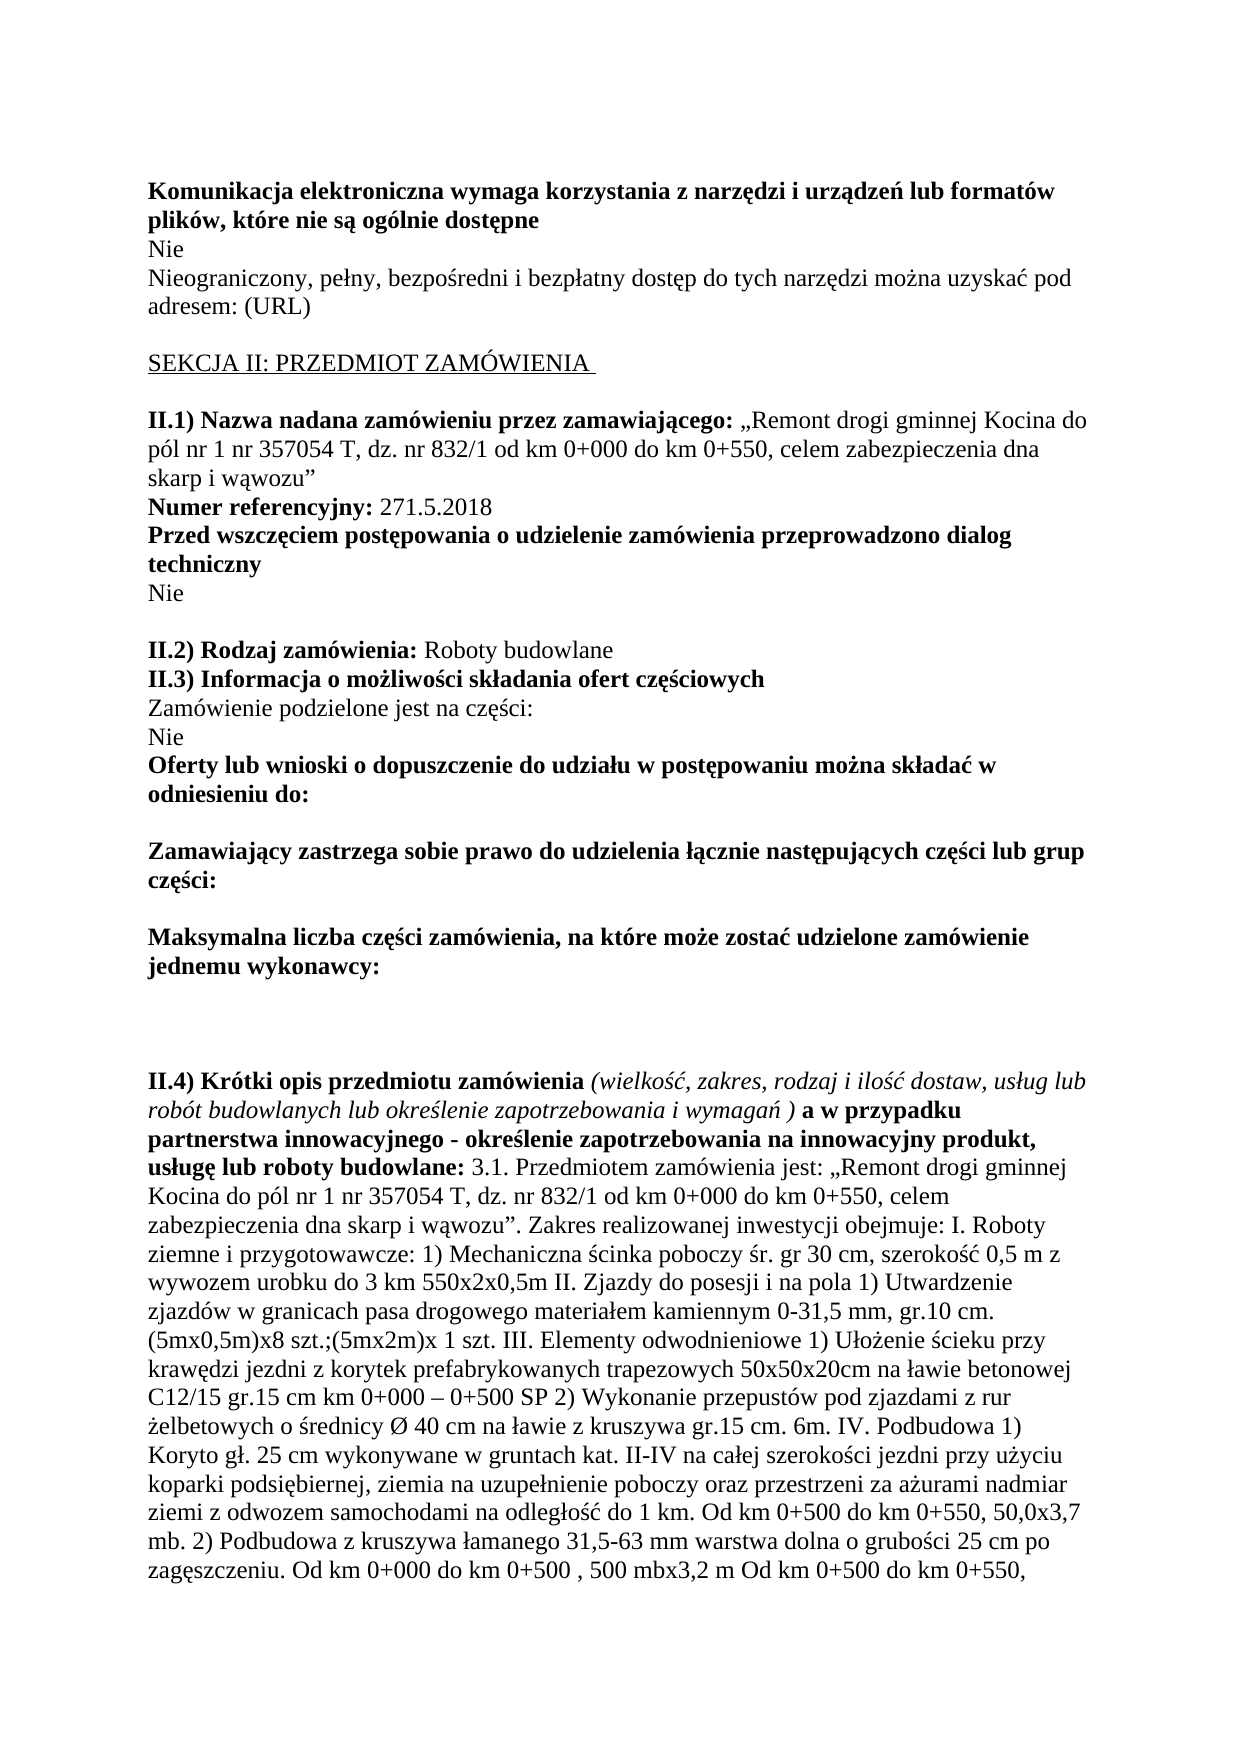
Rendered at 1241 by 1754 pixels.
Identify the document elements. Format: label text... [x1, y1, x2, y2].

text Nie Nieograniczony, pełny, bezpośredni i bezpłatny dostęp do tych narzędzi można uzyskać pod adresem: (URL) [148, 234, 1093, 348]
text Nie [148, 578, 1093, 607]
text II.2) Rodzaj zamówienia: Roboty budowlane II.3) Informacja o możliwości składania ofert częściowych Zamówienie podzielone jest na części: [148, 607, 1093, 722]
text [148, 836, 1093, 1584]
text SEKCJA II: PRZEDMIOT ZAMÓWIENIA [148, 348, 1093, 377]
text Komunikacja elektroniczna wymaga korzystania z narzędzi i urządzeń lub formatów plików, które nie są ogólnie dostępne [148, 148, 1093, 234]
text Nie Oferty lub wnioski o dopuszczenie do udziału w postępowaniu można składać w odniesieniu do: [148, 722, 1093, 836]
text II.1) Nazwa nadana zamówieniu przez zamawiającego: „Remont drogi gminnej Kocina do pól nr 1 nr 357054 T, dz. nr 832/1 od km 0+000 do km 0+550, celem zabezpieczenia dna skarp i wąwozu” Numer referencyjny: 271.5.2018 Przed wszczęciem postępowania o udzielenie zamówienia przeprowadzono dialog techniczny [148, 377, 1093, 578]
